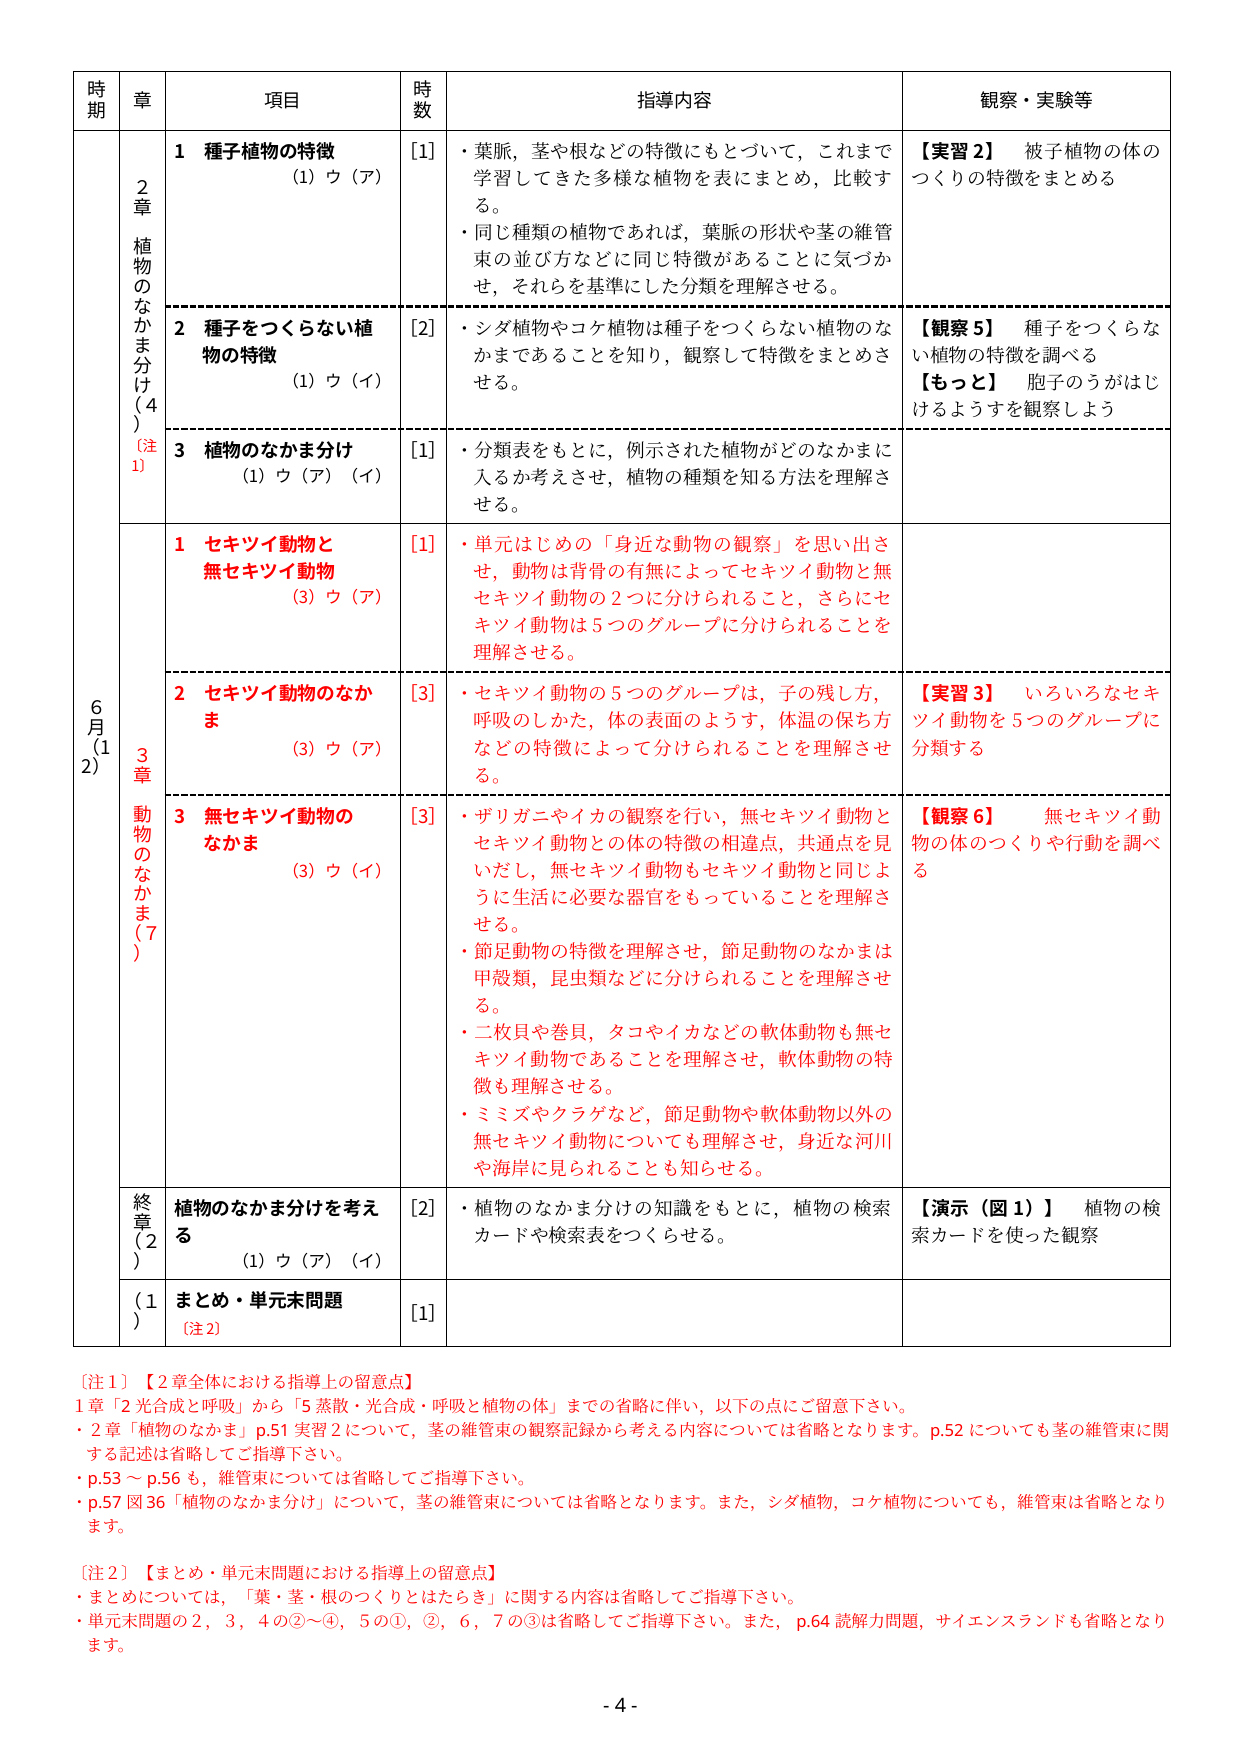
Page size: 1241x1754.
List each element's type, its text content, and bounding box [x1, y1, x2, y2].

table_cell ［2］ [401, 305, 446, 428]
table_cell 1 セキツイ動物と 無セキツイ動物 （3）ウ（ア） [166, 524, 400, 671]
table_cell 3 無セキツイ動物の なかま （3）ウ（イ） [166, 794, 400, 1187]
table_cell ・植物のなかま分けの知識をもとに，植物の検索カードや検索表をつくらせる。 [447, 1188, 902, 1279]
table_cell 2 セキツイ動物のなかま （3）ウ（ア） [166, 671, 400, 793]
table_cell 【観察5】 種子をつくらない植物の特徴を調べる 【もっと】 胞子のうがはじけるようすを観察しよう [903, 305, 1170, 428]
table_cell （１） [120, 1280, 165, 1346]
table_cell ・分類表をもとに，例示された植物がどのなかまに入るか考えさせ，植物の種類を知る方法を理解させる。 [447, 428, 902, 523]
table_header 時期 [74, 72, 119, 130]
table_header 観察・実験等 [903, 72, 1170, 130]
table_cell ・シダ植物やコケ植物は種子をつくらない植物のなかまであることを知り，観察して特徴をまとめさせる。 [447, 305, 902, 428]
table_cell 終 章 （２） [120, 1188, 165, 1279]
table_cell [903, 1280, 1170, 1346]
table_cell ６ 月 （12） [74, 131, 119, 1346]
table_cell 【観察6】 無セキツイ動物の体のつくりや行動を調べる [903, 794, 1170, 1187]
table_cell ・ザリガニやイカの観察を行い，無セキツイ動物とセキツイ動物との体の特徴の相違点，共通点を見いだし，無セキツイ動物もセキツイ動物と同じように生活に必要な器官をもっていることを理解させる。 ・節足動物の特徴を理解させ，節足動物のなかまは甲殻類，昆虫類などに分けられることを理解させる。 ・二枚貝や巻貝，タコやイカなどの軟体動物も無セキツイ動物であることを理解させ，軟体動物の特徴も理解させる。 ・ミミズやクラゲなど，節足動物や軟体動物以外の無セキツイ動物についても理解させ，身近な河川や海岸に見られることも知らせる。 [447, 794, 902, 1187]
table_cell ・葉脈，茎や根などの特徴にもとづいて，これまで学習してきた多様な植物を表にまとめ，比較する。 ・同じ種類の植物であれば，葉脈の形状や茎の維管束の並び方などに同じ特徴があることに気づかせ，それらを基準にした分類を理解させる。 [447, 131, 902, 305]
table_cell ［1］ [401, 428, 446, 523]
table_cell [447, 1280, 902, 1346]
table_cell 1 種子植物の特徴 （1）ウ（ア） [166, 131, 400, 305]
text １章「2 光合成と呼吸」から「5 蒸散・光合成・呼吸と植物の体」までの省略に伴い，以下の点にご留意下さい。 [71, 1393, 1169, 1417]
text ・p.53 ～ p.56 も，維管束については省略してご指導下さい。 [71, 1466, 1169, 1489]
table_cell [903, 524, 1170, 671]
table_cell ［1］ [401, 524, 446, 671]
table_cell 3 植物のなかま分け （1）ウ（ア）（イ） [166, 428, 400, 523]
table_cell 【実習2】 被子植物の体のつくりの特徴をまとめる [903, 131, 1170, 305]
table_cell ［1］ [401, 1280, 446, 1346]
table_cell ・セキツイ動物の5つのグループは，子の残し方，呼吸のしかた，体の表面のようす，体温の保ち方などの特徴によって分けられることを理解させる。 [447, 671, 902, 793]
table_cell 植物のなかま分けを考える （1）ウ（ア）（イ） [166, 1188, 400, 1279]
table_cell ３ 章 動 物 の な か ま （７） [120, 524, 165, 1187]
text ・まとめについては，「葉・茎・根のつくりとはたらき」に関する内容は省略してご指導下さい。 [71, 1584, 1169, 1608]
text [71, 1608, 1169, 1656]
text 〔注２〕【まとめ・単元末問題における指導上の留意点】 [71, 1560, 1169, 1584]
text ・p.57 図36「植物のなかま分け」について，茎の維管束については省略となります。また，シダ植物，コケ植物についても，維管束は省略となります。 [71, 1489, 1169, 1538]
table_header 章 [120, 72, 165, 130]
text ・２章「植物のなかま」p.51 実習２について，茎の維管束の観察記録から考える内容については省略となります。p.52 についても茎の維管束に関する記述は省略してご指導下さい。 [71, 1417, 1169, 1466]
table_cell ［1］ [401, 131, 446, 305]
table_header 項目 [166, 72, 400, 130]
table_cell [903, 428, 1170, 523]
text 〔注１〕【２章全体における指導上の留意点】 [71, 1369, 1169, 1393]
table_cell ［3］ [401, 671, 446, 793]
table_cell ［3］ [401, 794, 446, 1187]
table_header 指導内容 [447, 72, 902, 130]
table_cell ２ 章 植 物 の な か ま 分 け （４） 〔注1〕 [120, 131, 165, 523]
table_cell ・単元はじめの「身近な動物の観察」を思い出させ，動物は背骨の有無によってセキツイ動物と無セキツイ動物の2つに分けられること，さらにセキツイ動物は5つのグループに分けられることを理解させる。 [447, 524, 902, 671]
table_cell 【演示（図1）】 植物の検索カードを使った観察 [903, 1188, 1170, 1279]
table_cell ［2］ [401, 1188, 446, 1279]
table_cell まとめ・単元末問題 〔注2〕 [166, 1280, 400, 1346]
table_header 時数 [401, 72, 446, 130]
table_cell 【実習3】 いろいろなセキツイ動物を5つのグループに分類する [903, 671, 1170, 793]
table_cell 2 種子をつくらない植物の特徴 （1）ウ（イ） [166, 305, 400, 428]
